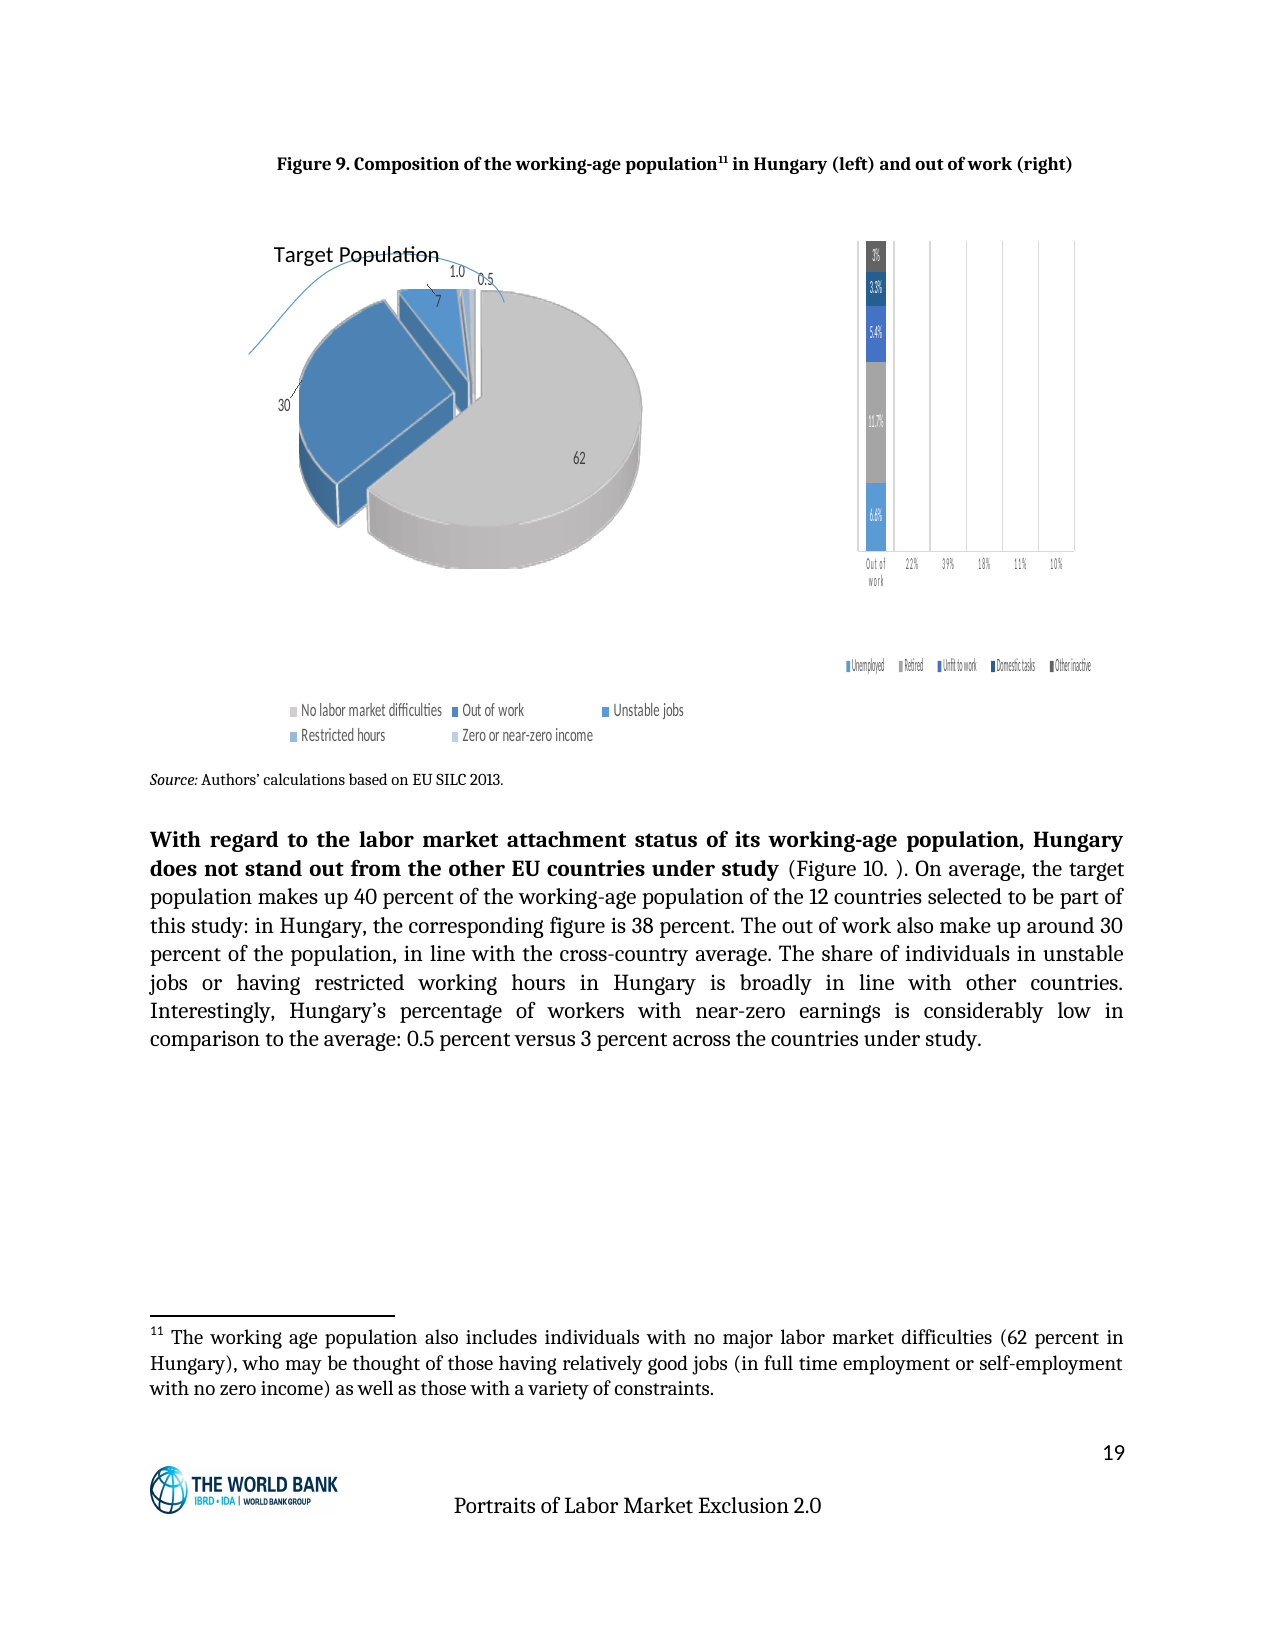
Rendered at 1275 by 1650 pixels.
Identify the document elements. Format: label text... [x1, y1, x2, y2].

table_header [157, 216, 813, 765]
table_header [813, 216, 1113, 765]
text Source: Authors’ calculations based on EU SILC 2013. [150, 765, 1125, 790]
picture [150, 1466, 338, 1514]
text With regard to the labor market attachment status of its working-age population, Hungary does not stand out from the other EU countries under study (Figure 10. ). On average, the target population makes up 40 percent of the working-age population of the 12 countries selected to be part of this study: in Hungary, the corresponding figure is 38 percent. The out of work also make up around 30 percent of the population, in line with the cross-country average. The share of individuals in unstable jobs or having restricted working hours in Hungary is broadly in line with other countries. Interestingly, Hungary’s percentage of workers with near-zero earnings is considerably low in comparison to the average: 0.5 percent versus 3 percent across the countries under study. [150, 827, 1125, 1053]
list Figure 9. Composition of the working-age population in Hungary (left) and out of work (right) [225, 150, 1125, 175]
